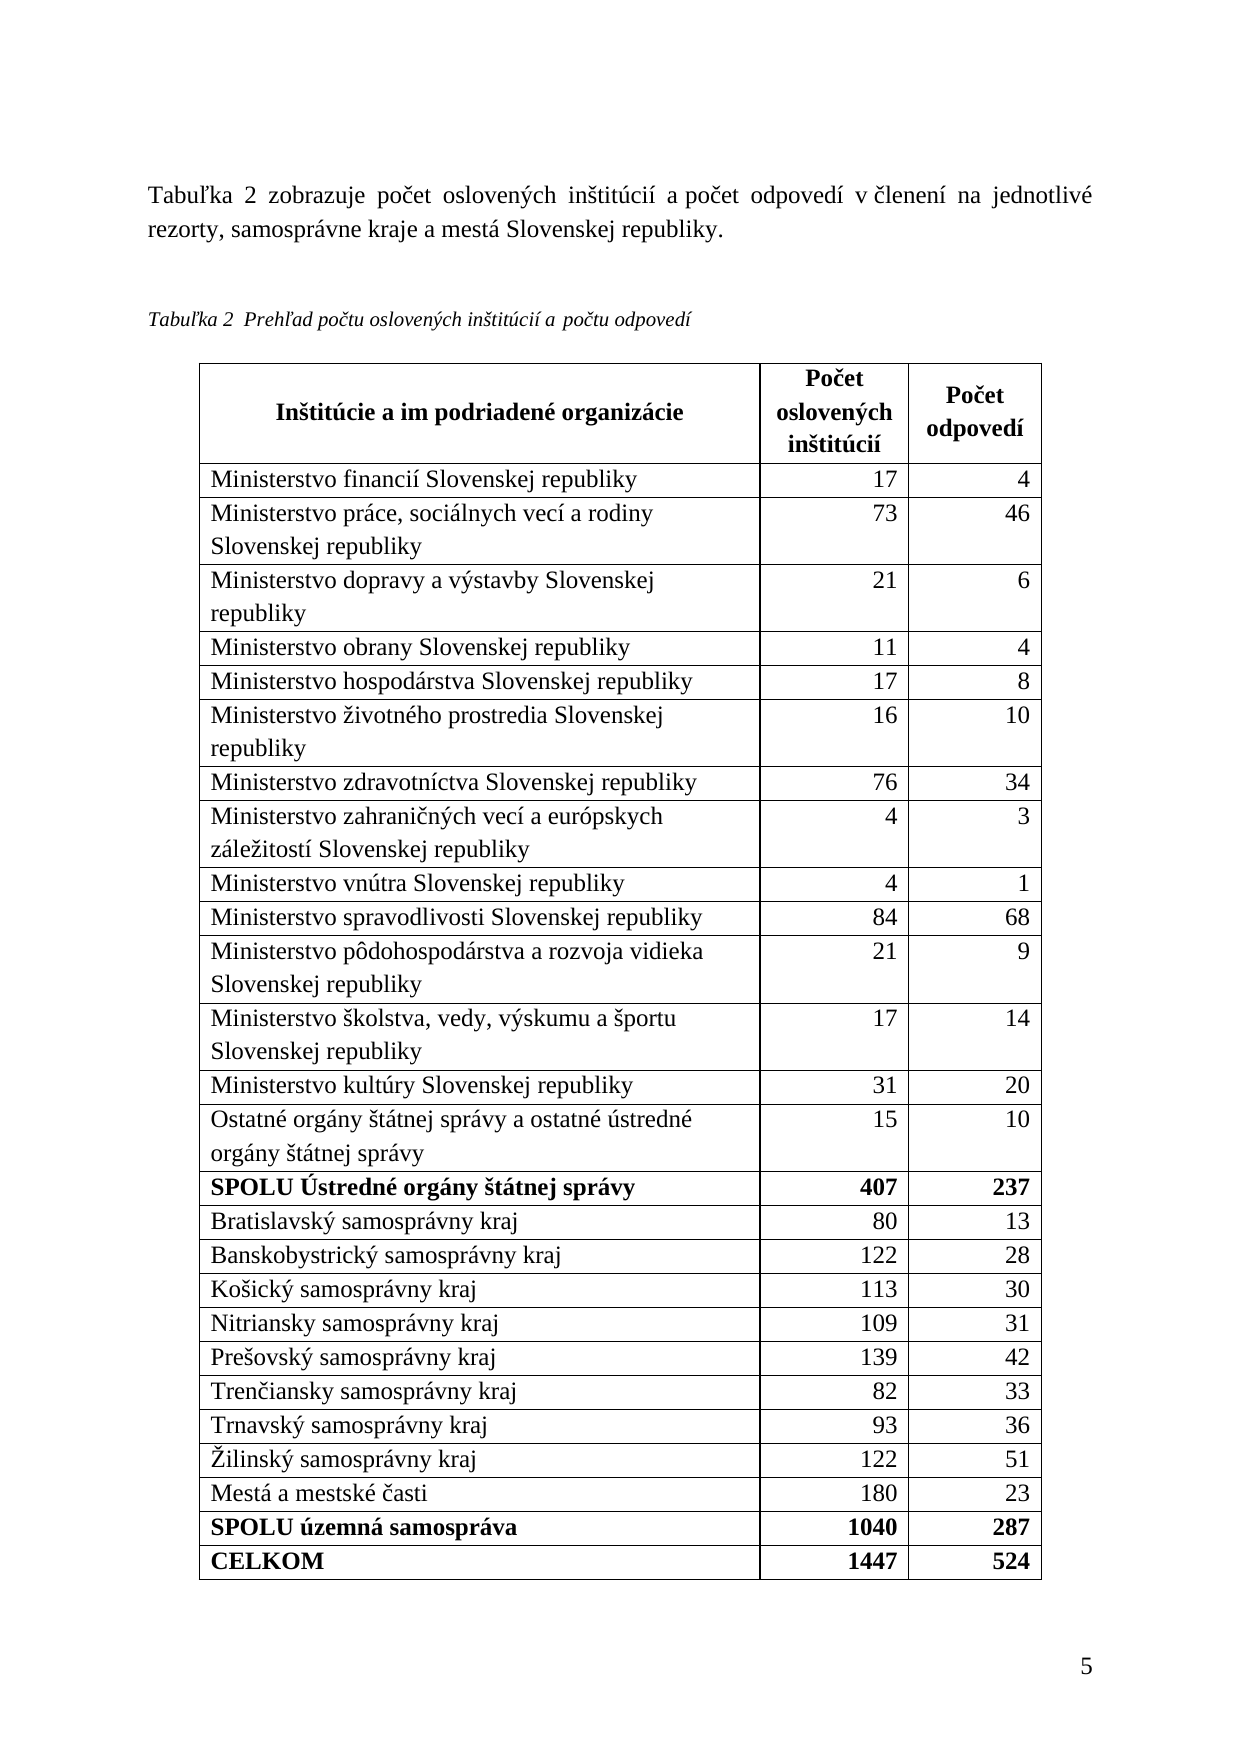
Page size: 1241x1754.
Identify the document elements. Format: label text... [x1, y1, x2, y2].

table_cell 122 [761, 1444, 908, 1477]
table_cell 4 [909, 632, 1041, 665]
table_cell 34 [909, 767, 1041, 800]
table_cell Ministerstvo zdravotníctva Slovenskej republiky [200, 767, 759, 800]
table_header Počet oslovených inštitúcií [761, 364, 908, 463]
table_cell Žilinský samosprávny kraj [200, 1444, 759, 1477]
table_cell 4 [761, 801, 908, 867]
table_cell 51 [909, 1444, 1041, 1477]
table_cell 4 [761, 868, 908, 901]
table_cell Mestá a mestské časti [200, 1478, 759, 1511]
table_cell 1 [909, 868, 1041, 901]
table_cell Ministerstvo životného prostredia Slovenskej republiky [200, 700, 759, 766]
table_cell 17 [761, 666, 908, 699]
table_cell Bratislavský samosprávny kraj [200, 1206, 759, 1239]
table_cell 68 [909, 902, 1041, 935]
table_cell Ministerstvo spravodlivosti Slovenskej republiky [200, 902, 759, 935]
table_cell Košický samosprávny kraj [200, 1274, 759, 1307]
table_cell 122 [761, 1240, 908, 1273]
table_cell Ostatné orgány štátnej správy a ostatné ústredné orgány štátnej správy [200, 1105, 759, 1171]
table_cell Ministerstvo zahraničných vecí a európskych záležitostí Slovenskej republiky [200, 801, 759, 867]
table_cell 33 [909, 1376, 1041, 1409]
table_cell Ministerstvo práce, sociálnych vecí a rodiny Slovenskej republiky [200, 498, 759, 564]
table_cell CELKOM [200, 1546, 759, 1579]
table_cell 8 [909, 666, 1041, 699]
table_cell 28 [909, 1240, 1041, 1273]
table_cell 84 [761, 902, 908, 935]
table_cell 1447 [761, 1546, 908, 1579]
table_cell Ministerstvo školstva, vedy, výskumu a športu Slovenskej republiky [200, 1004, 759, 1069]
table_cell SPOLU Ústredné orgány štátnej správy [200, 1172, 759, 1205]
table_cell 4 [909, 464, 1041, 497]
table_cell 42 [909, 1342, 1041, 1375]
table_cell Prešovský samosprávny kraj [200, 1342, 759, 1375]
table_header Počet odpovedí [909, 364, 1041, 463]
table_cell 93 [761, 1410, 908, 1443]
table_cell 73 [761, 498, 908, 564]
table_cell 30 [909, 1274, 1041, 1307]
table_cell Ministerstvo financií Slovenskej republiky [200, 464, 759, 497]
table_cell 31 [761, 1071, 908, 1103]
table_cell 17 [761, 464, 908, 497]
table_cell 23 [909, 1478, 1041, 1511]
table_cell 16 [761, 700, 908, 766]
table_cell Ministerstvo vnútra Slovenskej republiky [200, 868, 759, 901]
table_cell 11 [761, 632, 908, 665]
table_cell 21 [761, 565, 908, 631]
table_cell 9 [909, 936, 1041, 1002]
table_cell 36 [909, 1410, 1041, 1443]
table_cell Nitriansky samosprávny kraj [200, 1308, 759, 1341]
table_cell Ministerstvo dopravy a výstavby Slovenskej republiky [200, 565, 759, 631]
table_cell 13 [909, 1206, 1041, 1239]
table_cell 1040 [761, 1512, 908, 1545]
table_cell SPOLU územná samospráva [200, 1512, 759, 1545]
table_cell 31 [909, 1308, 1041, 1341]
table_cell Ministerstvo hospodárstva Slovenskej republiky [200, 666, 759, 699]
table_cell 15 [761, 1105, 908, 1171]
text Tabuľka 2 zobrazuje počet oslovených inštitúcií a počet odpovedí v členení na jednotlivé rezorty, samosprávne kraje a mestá Slovenskej republiky. [148, 181, 1093, 242]
table_cell 46 [909, 498, 1041, 564]
table_cell Trnavský samosprávny kraj [200, 1410, 759, 1443]
table_cell 287 [909, 1512, 1041, 1545]
table_cell Ministerstvo kultúry Slovenskej republiky [200, 1071, 759, 1103]
table_cell 524 [909, 1546, 1041, 1579]
table_cell 14 [909, 1004, 1041, 1069]
table_cell Ministerstvo pôdohospodárstva a rozvoja vidieka Slovenskej republiky [200, 936, 759, 1002]
table_cell 80 [761, 1206, 908, 1239]
table_cell Trenčiansky samosprávny kraj [200, 1376, 759, 1409]
table_cell Ministerstvo obrany Slovenskej republiky [200, 632, 759, 665]
table_cell Banskobystrický samosprávny kraj [200, 1240, 759, 1273]
text Tabuľka 2 Prehľad počtu oslovených inštitúcií a počtu odpovedí [148, 307, 1093, 331]
table_cell 82 [761, 1376, 908, 1409]
table_cell 237 [909, 1172, 1041, 1205]
table_cell 3 [909, 801, 1041, 867]
table_cell 20 [909, 1071, 1041, 1103]
table_cell 407 [761, 1172, 908, 1205]
table_cell 10 [909, 1105, 1041, 1171]
table_cell 109 [761, 1308, 908, 1341]
table_cell 21 [761, 936, 908, 1002]
table_cell 180 [761, 1478, 908, 1511]
table_header Inštitúcie a im podriadené organizácie [200, 364, 759, 463]
table_cell 76 [761, 767, 908, 800]
table_cell 6 [909, 565, 1041, 631]
table_cell 17 [761, 1004, 908, 1069]
table_cell 113 [761, 1274, 908, 1307]
table_cell 139 [761, 1342, 908, 1375]
table_cell 10 [909, 700, 1041, 766]
